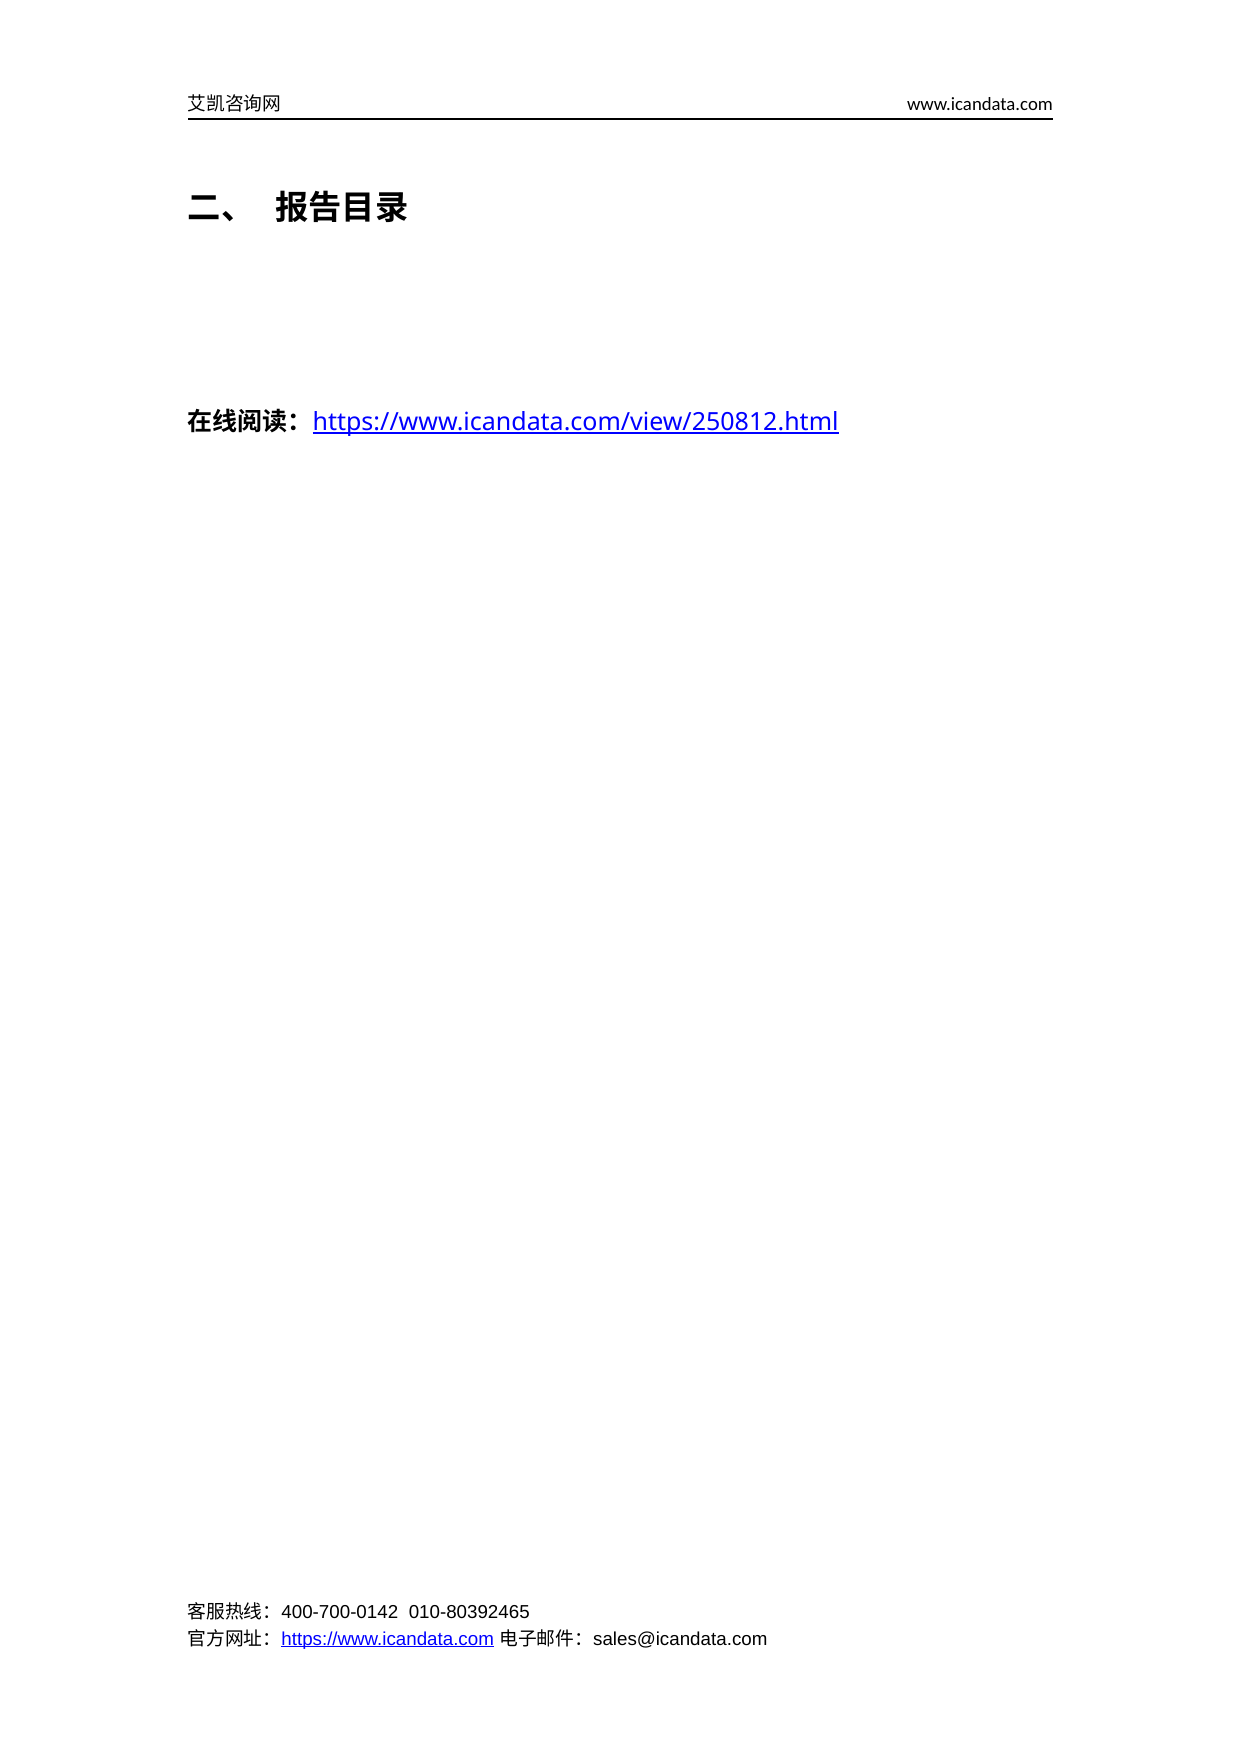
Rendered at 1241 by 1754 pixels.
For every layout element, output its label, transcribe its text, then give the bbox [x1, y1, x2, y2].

text 在线阅读：https://www.icandata.com/view/250812.html [187, 387, 1053, 452]
subtitle 报告目录 [187, 172, 1053, 237]
